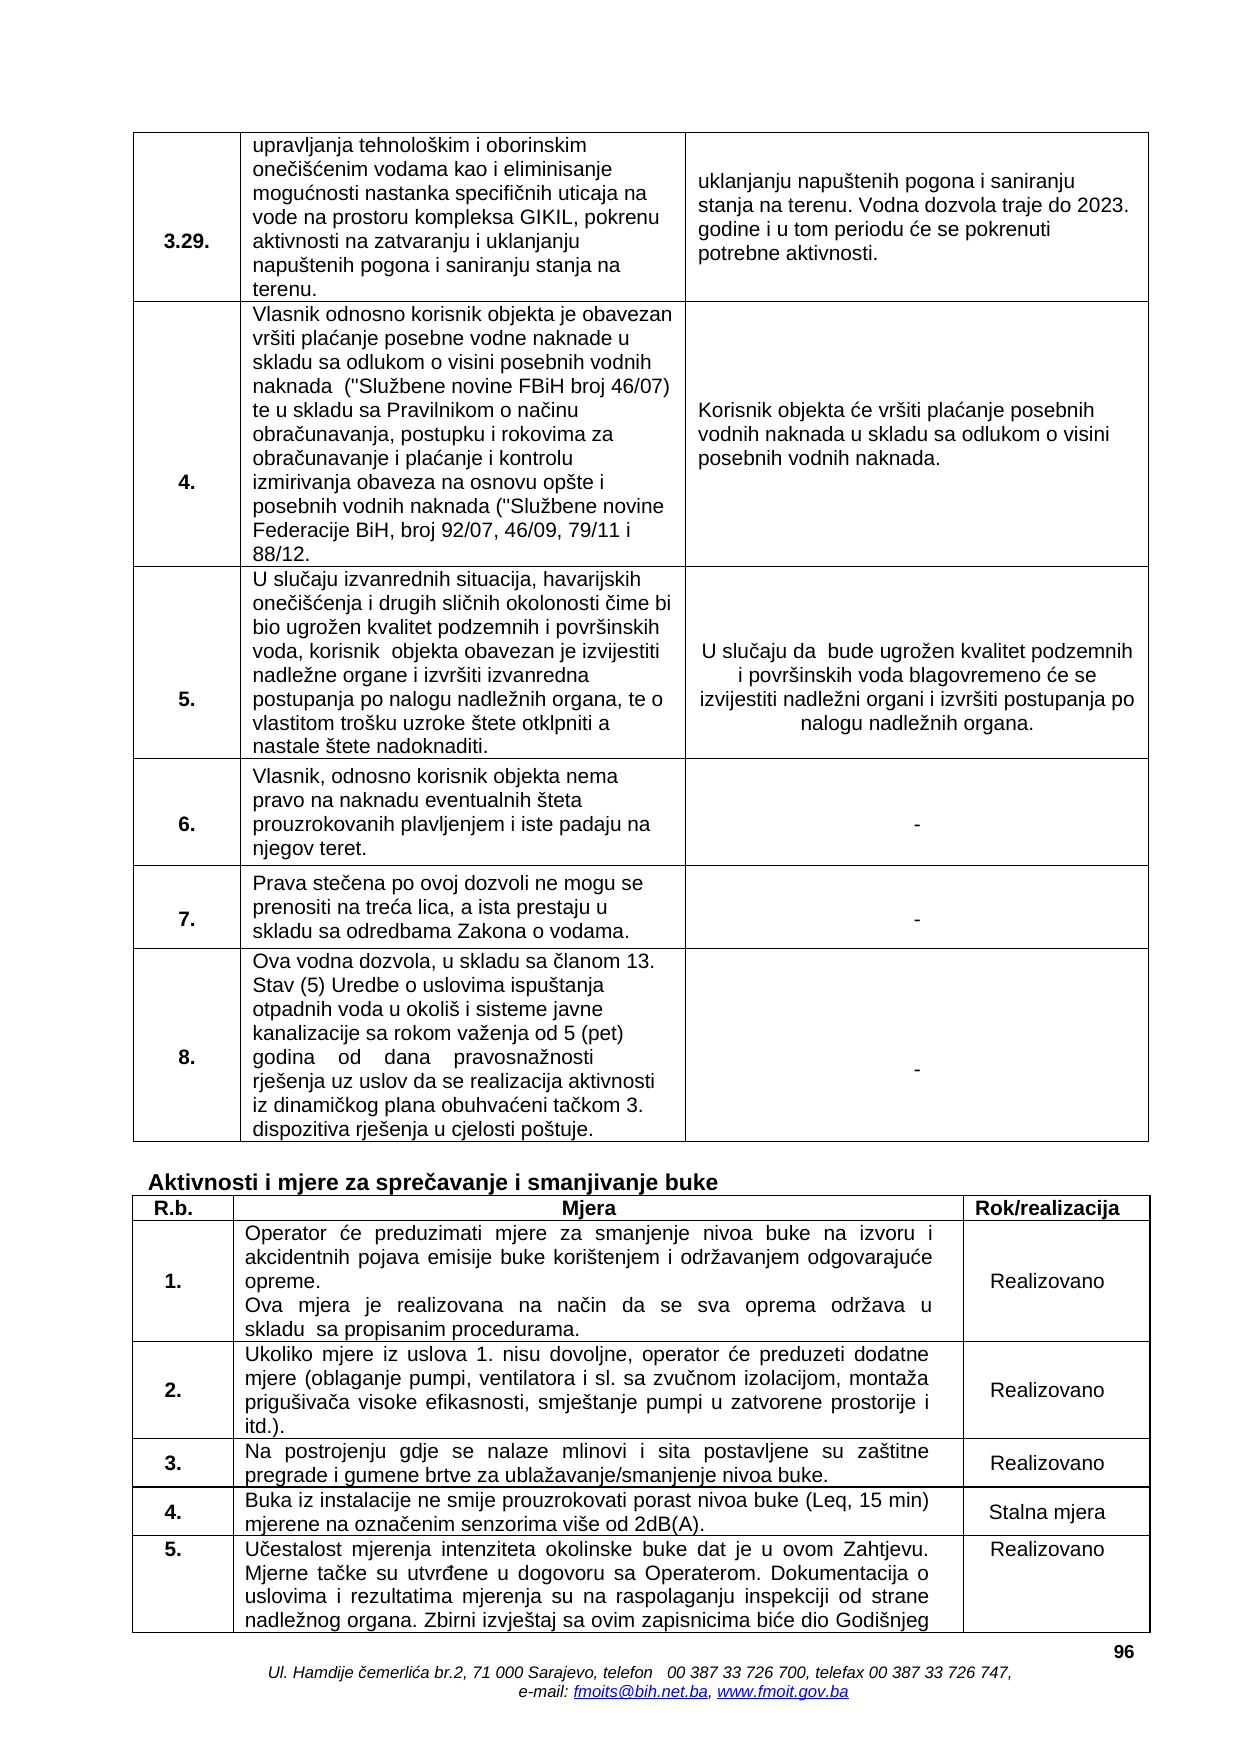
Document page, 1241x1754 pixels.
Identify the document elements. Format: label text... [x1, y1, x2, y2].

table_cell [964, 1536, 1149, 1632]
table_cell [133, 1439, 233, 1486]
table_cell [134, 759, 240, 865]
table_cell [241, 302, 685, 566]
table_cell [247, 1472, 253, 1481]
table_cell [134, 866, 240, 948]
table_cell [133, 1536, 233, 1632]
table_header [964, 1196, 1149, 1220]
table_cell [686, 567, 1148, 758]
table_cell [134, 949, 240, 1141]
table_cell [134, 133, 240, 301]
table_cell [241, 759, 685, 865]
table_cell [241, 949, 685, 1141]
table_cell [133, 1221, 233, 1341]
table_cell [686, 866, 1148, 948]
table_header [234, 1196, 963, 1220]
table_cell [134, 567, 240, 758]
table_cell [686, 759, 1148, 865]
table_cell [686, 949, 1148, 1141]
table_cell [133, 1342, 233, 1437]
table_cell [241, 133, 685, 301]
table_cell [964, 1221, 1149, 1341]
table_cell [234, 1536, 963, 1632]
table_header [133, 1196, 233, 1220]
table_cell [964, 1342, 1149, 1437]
text Aktivnosti i mjere za sprečavanje i smanjivanje buke [148, 1168, 1134, 1195]
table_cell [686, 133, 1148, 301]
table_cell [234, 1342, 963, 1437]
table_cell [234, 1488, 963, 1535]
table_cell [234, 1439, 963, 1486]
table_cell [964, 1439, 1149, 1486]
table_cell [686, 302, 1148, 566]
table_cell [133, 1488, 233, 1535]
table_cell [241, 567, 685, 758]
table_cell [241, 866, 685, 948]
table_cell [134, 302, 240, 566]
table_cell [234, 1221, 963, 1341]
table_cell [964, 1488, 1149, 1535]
